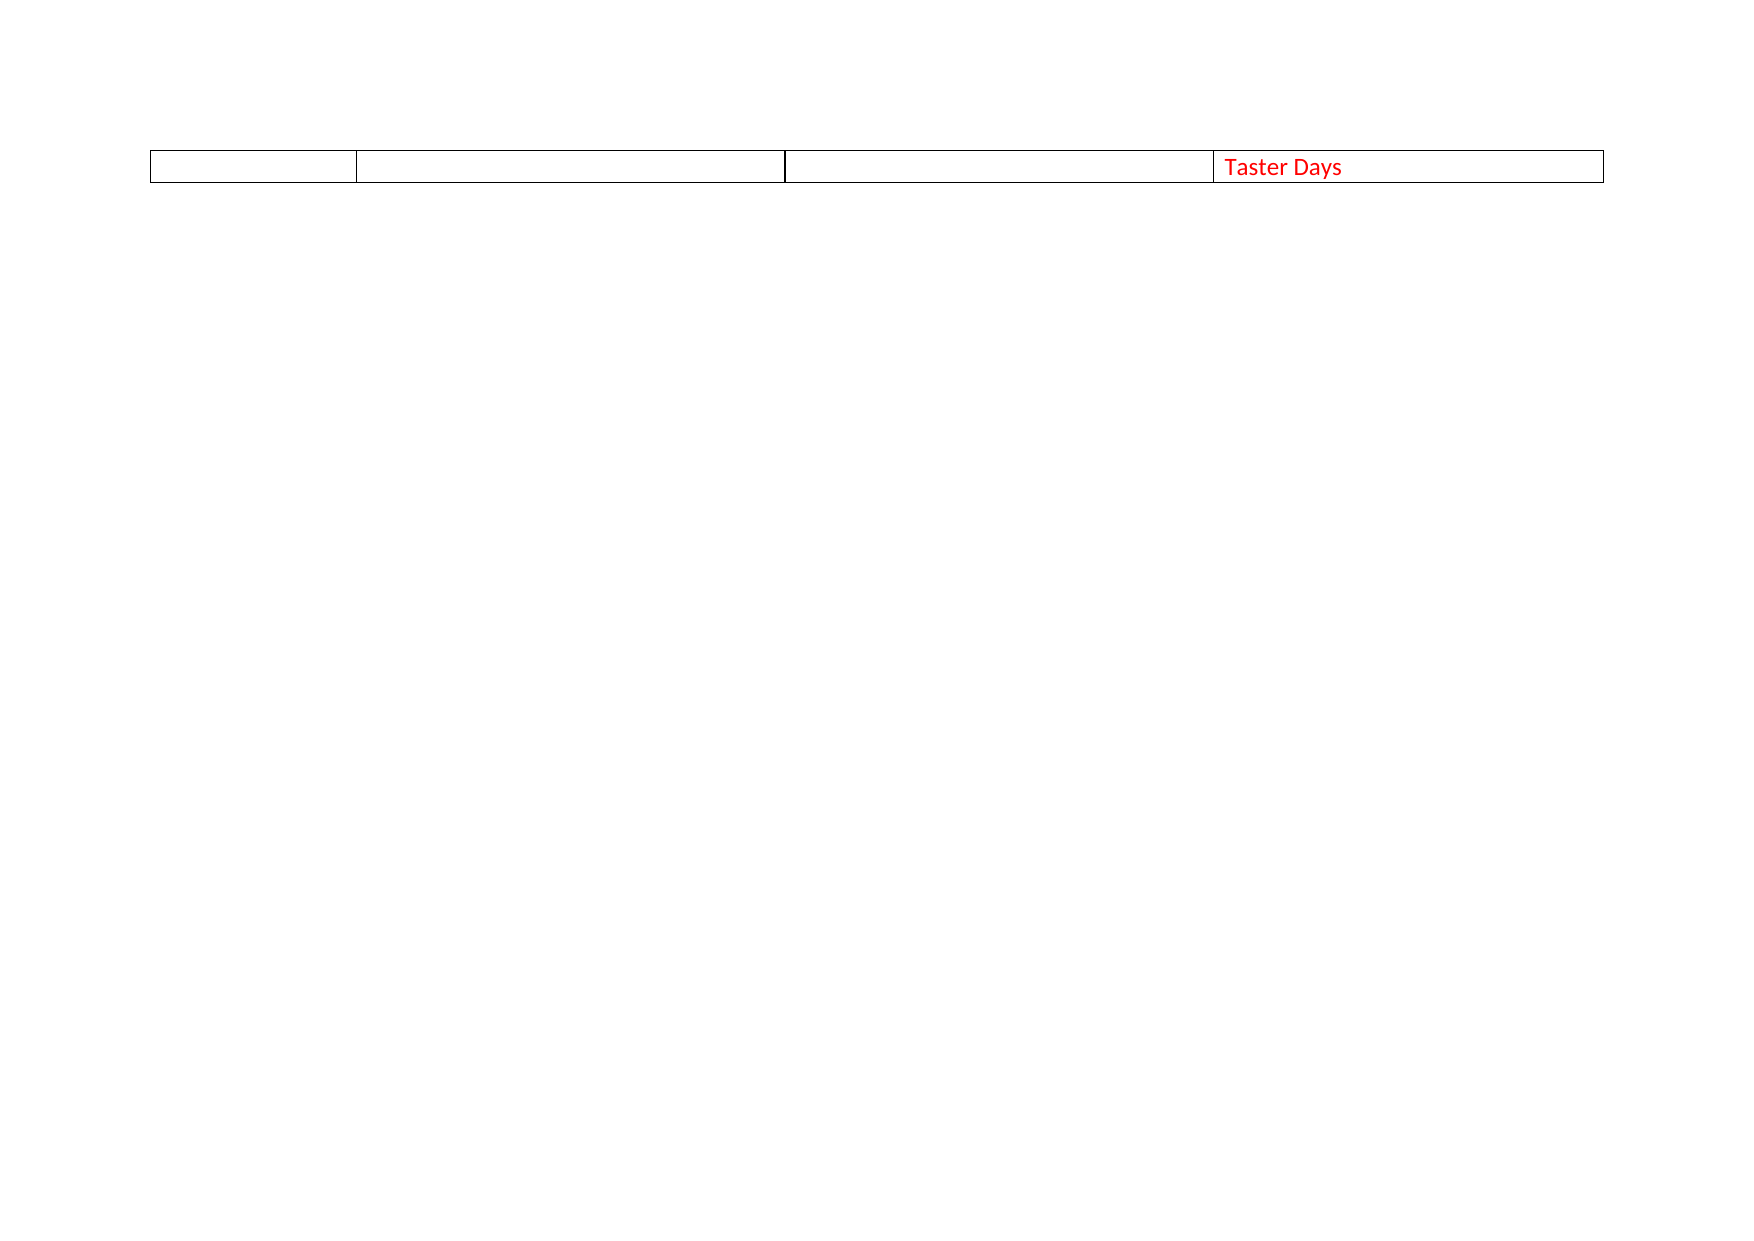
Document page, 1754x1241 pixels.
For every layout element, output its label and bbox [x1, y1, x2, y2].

table_cell [357, 151, 784, 182]
table_cell [151, 151, 356, 182]
table_cell [1214, 151, 1603, 182]
table_cell [786, 151, 1213, 182]
